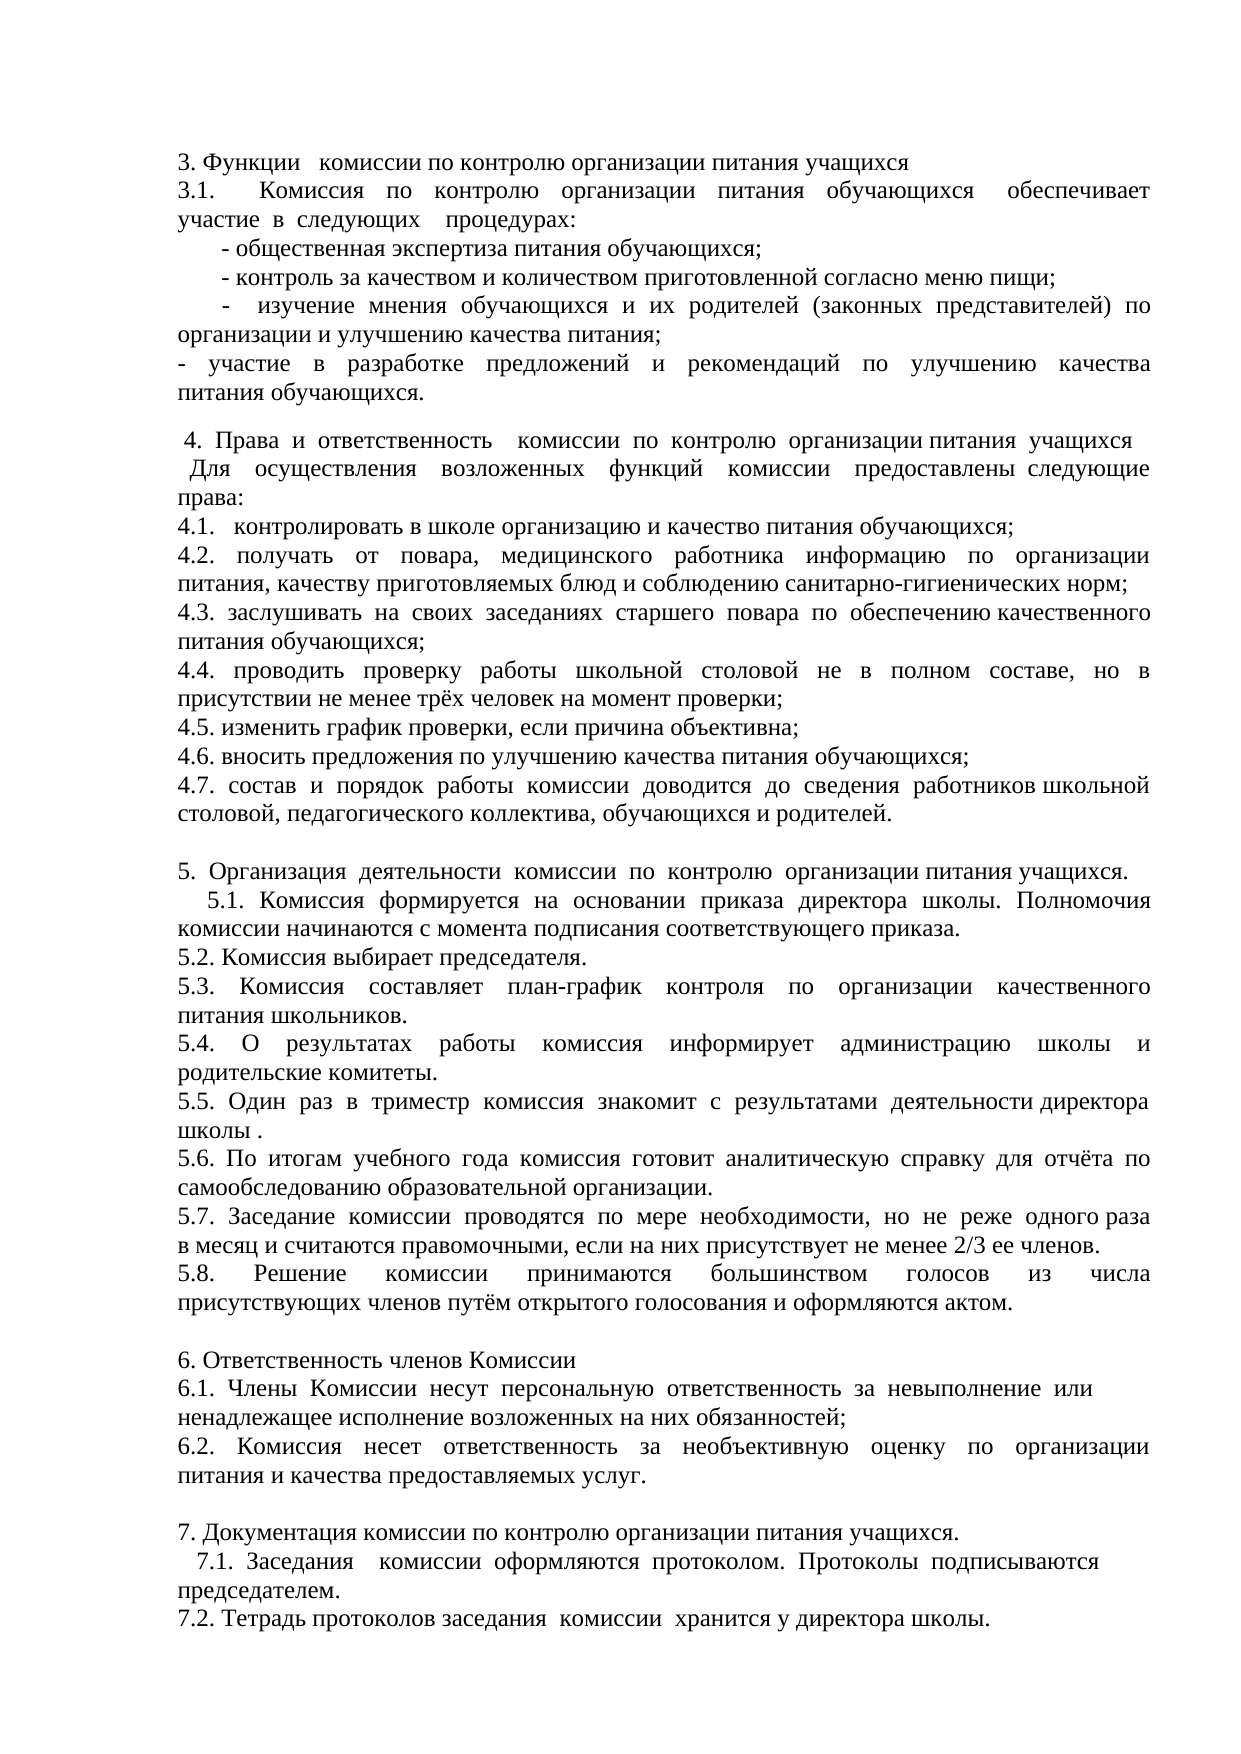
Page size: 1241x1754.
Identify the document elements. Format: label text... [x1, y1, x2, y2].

text 6. Ответственность членов Комиссии [177, 1345, 1152, 1373]
text - общественная экспертиза питания обучающихся; [177, 233, 1152, 262]
text 4.7. состав и порядок работы комиссии доводится до сведения работников школьной столовой, педагогического коллектива, обучающихся и родителей. [177, 770, 1152, 827]
text 3.1. Комиссия по контролю организации питания обучающихся обеспечивает участие в следующих процедурах: [177, 176, 1152, 233]
text 7. Документация комиссии по контролю организации питания учащихся. [177, 1517, 1152, 1546]
text председателем. [177, 1575, 1152, 1603]
text 5.1. Комиссия формируется на основании приказа директора школы. Полномочия комиссии начинаются с момента подписания соответствующего приказа. [177, 885, 1152, 942]
text 4.6. вносить предложения по улучшению качества питания обучающихся; [177, 741, 1152, 770]
text - участие в разработке предложений и рекомендаций по улучшению качества питания обучающихся. [177, 348, 1152, 406]
text - изучение мнения обучающихся и их родителей (законных представителей) по организации и улучшению качества питания; [177, 291, 1152, 348]
text 4.2. получать от повара, медицинского работника информацию по организации питания, качеству приготовляемых блюд и соблюдению санитарно-гигиенических норм; [177, 540, 1152, 597]
text 4.3. заслушивать на своих заседаниях старшего повара по обеспечению качественного питания обучающихся; [177, 597, 1152, 655]
text 4. Права и ответственность комиссии по контролю организации питания учащихся [177, 425, 1152, 453]
text 5.2. Комиссия выбирает председателя. [177, 942, 1152, 971]
text 4.1. контролировать в школе организацию и качество питания обучающихся; [177, 511, 1152, 540]
text 6.1. Члены Комиссии несут персональную ответственность за невыполнение или [177, 1373, 1152, 1402]
text ненадлежащее исполнение возложенных на них обязанностей; [177, 1402, 1152, 1431]
text 4.5. изменить график проверки, если причина объективна; [177, 712, 1152, 741]
text 6.2. Комиссия несет ответственность за необъективную оценку по организации питания и качества предоставляемых услуг. [177, 1431, 1152, 1488]
text 5.5. Один раз в триместр комиссия знакомит с результатами деятельности директора школы . [177, 1086, 1152, 1143]
text 7.1. Заседания комиссии оформляются протоколом. Протоколы подписываются [177, 1546, 1152, 1575]
text 5.6. По итогам учебного года комиссия готовит аналитическую справку для отчёта по самообследованию образовательной организации. [177, 1143, 1152, 1201]
text 5.7. Заседание комиссии проводятся по мере необходимости, но не реже одного раза в месяц и считаются правомочными, если на них присутствует не менее 2/3 ее членов. [177, 1201, 1152, 1258]
text 3. Функции комиссии по контролю организации питания учащихся [177, 147, 1152, 176]
text 4.4. проводить проверку работы школьной столовой не в полном составе, но в присутствии не менее трёх человек на момент проверки; [177, 655, 1152, 712]
text 5. Организация деятельности комиссии по контролю организации питания учащихся. [177, 856, 1152, 885]
text 5.8. Решение комиссии принимаются большинством голосов из числа присутствующих членов путём открытого голосования и оформляются актом. [177, 1258, 1152, 1316]
text - контроль за качеством и количеством приготовленной согласно меню пищи; [177, 262, 1152, 291]
text 5.3. Комиссия составляет план-график контроля по организации качественного питания школьников. [177, 971, 1152, 1028]
text 7.2. Тетрадь протоколов заседания комиссии хранится у директора школы. [177, 1603, 1152, 1632]
text Для осуществления возложенных функций комиссии предоставлены следующие права: [177, 453, 1152, 511]
text 5.4. О результатах работы комиссия информирует администрацию школы и родительские комитеты. [177, 1028, 1152, 1086]
